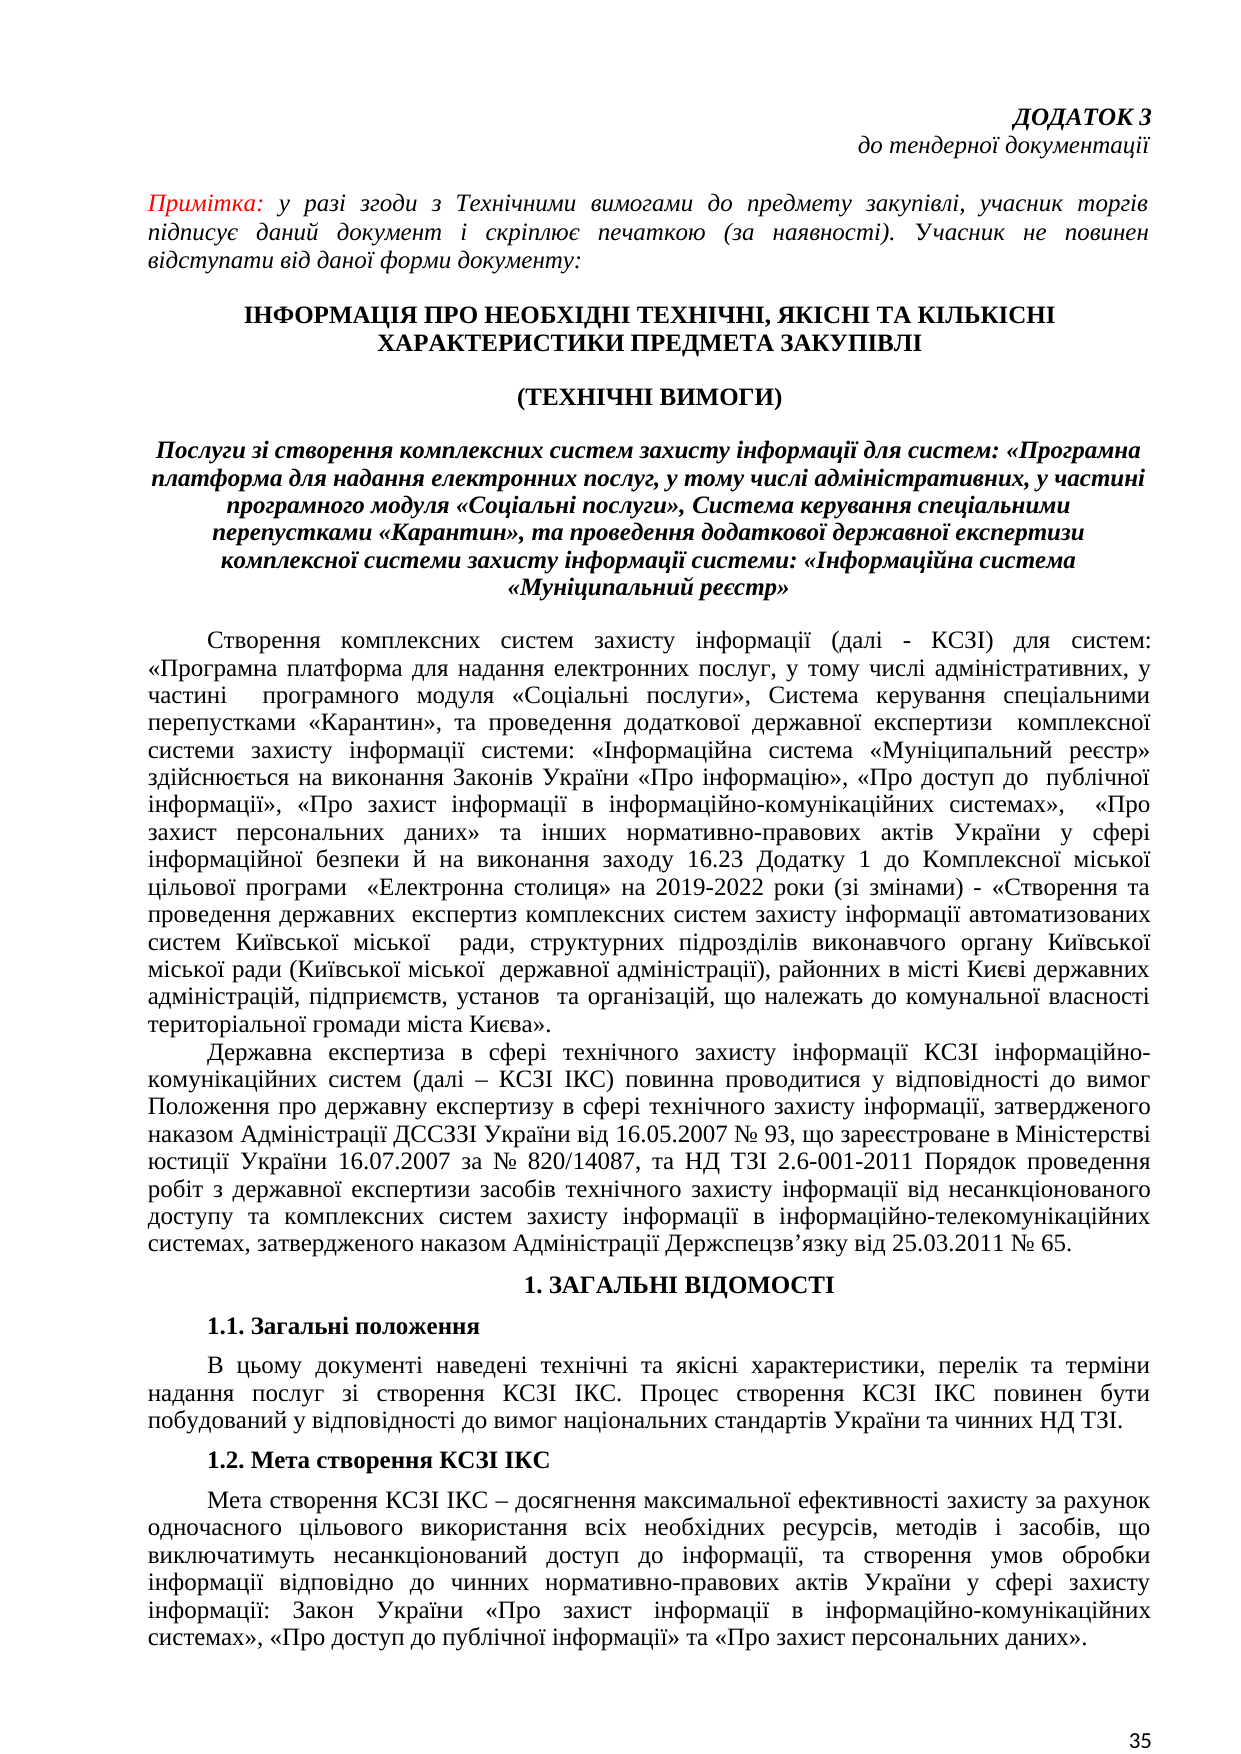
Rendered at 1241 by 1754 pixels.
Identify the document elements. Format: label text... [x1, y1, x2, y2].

text до тендерної документації [148, 131, 1152, 159]
text В цьому документі наведені технічні та якісні характеристики, перелік та терміни надання послуг зі створення КСЗІ ІКС. Процес створення КСЗІ ІКС повинен бути побудований у відповідності до вимог національних стандартів України та чинних НД ТЗІ. [148, 1352, 1152, 1434]
text ІНФОРМАЦІЯ ПРО НЕОБХІДНІ ТЕХНІЧНІ, ЯКІСНІ ТА КІЛЬКІСНІ ХАРАКТЕРИСТИКИ ПРЕДМЕТА ЗАКУПІВЛІ [148, 302, 1152, 356]
text Примітка: у разі згоди з Технічними вимогами до предмету закупівлі, учасник торгів підписує даний документ і скріплює печаткою (за наявності). Учасник не повинен відступати від даної форми документу: [148, 188, 1152, 274]
text Послуги зі створення комплексних систем захисту інформації для систем: «Програмна платформа для надання електронних послуг, у тому числі адміністративних, у частині програмного модуля «Соціальні послуги», Система керування спеціальними перепустками «Карантин», та проведення додаткової державної експертизи комплексної системи захисту інформації системи: «Інформаційна система «Муніципальний реєстр» [148, 437, 1152, 601]
text Створення комплексних систем захисту інформації (далі - КСЗІ) для систем: «Програмна платформа для надання електронних послуг, у тому числі адміністративних, у частині програмного модуля «Соціальні послуги», Система керування спеціальними перепустками «Карантин», та проведення додаткової державної експертизи комплексної системи захисту інформації системи: «Інформаційна система «Муніципальний реєстр» здійснюється на виконання Законів України «Про інформацію», «Про доступ до публічної інформації», «Про захист інформації в інформаційно-комунікаційних системах», «Про захист персональних даних» та інших нормативно-правових актів України у сфері інформаційної безпеки й на виконання заходу 16.23 Додатку 1 до Комплексної міської цільової програми «Електронна столиця» на 2019-2022 роки (зі змінами) - «Створення та проведення державних експертиз комплексних систем захисту інформації автоматизованих систем Київської міської ради, структурних підрозділів виконавчого органу Київської міської ради (Київської міської державної адміністрації), районних в місті Києві державних адміністрацій, підприємств, установ та організацій, що належать до комунальної власності територіальної громади міста Києва». [148, 627, 1152, 1037]
text 1. ЗАГАЛЬНІ ВІДОМОСТІ [148, 1270, 1152, 1298]
text 1.1. Загальні положення [148, 1311, 1152, 1340]
text (ТЕХНІЧНІ ВИМОГИ) [148, 384, 1152, 411]
text Державна експертиза в сфері технічного захисту інформації КСЗІ інформаційно-комунікаційних систем (далі – КСЗІ ІКС) повинна проводитися у відповідності до вимог Положення про державну експертизу в сфері технічного захисту інформації, затвердженого наказом Адміністрації ДССЗЗІ України від 16.05.2007 № 93, що зареєстроване в Міністерстві юстиції України 16.07.2007 за № 820/14087, та НД ТЗІ 2.6-001-2011 Порядок проведення робіт з державної експертизи засобів технічного захисту інформації від несанкціонованого доступу та комплексних систем захисту інформації в інформаційно-телекомунікаційних системах, затвердженого наказом Адміністрації Держспецзв’язку від 25.03.2011 № 65. [148, 1038, 1152, 1257]
text Мета створення КСЗІ ІКС – досягнення максимальної ефективності захисту за рахунок одночасного цільового використання всіх необхідних ресурсів, методів і засобів, що виключатимуть несанкціонований доступ до інформації, та створення умов обробки інформації відповідно до чинних нормативно-правових актів України у сфері захисту інформації: Закон України «Про захист інформації в інформаційно-комунікаційних системах», «Про доступ до публічної інформації» та «Про захист персональних даних». [148, 1487, 1152, 1651]
text 1.2. Мета створення КСЗІ ІКС [148, 1447, 1152, 1474]
text ДОДАТОК 3 [148, 102, 1152, 131]
